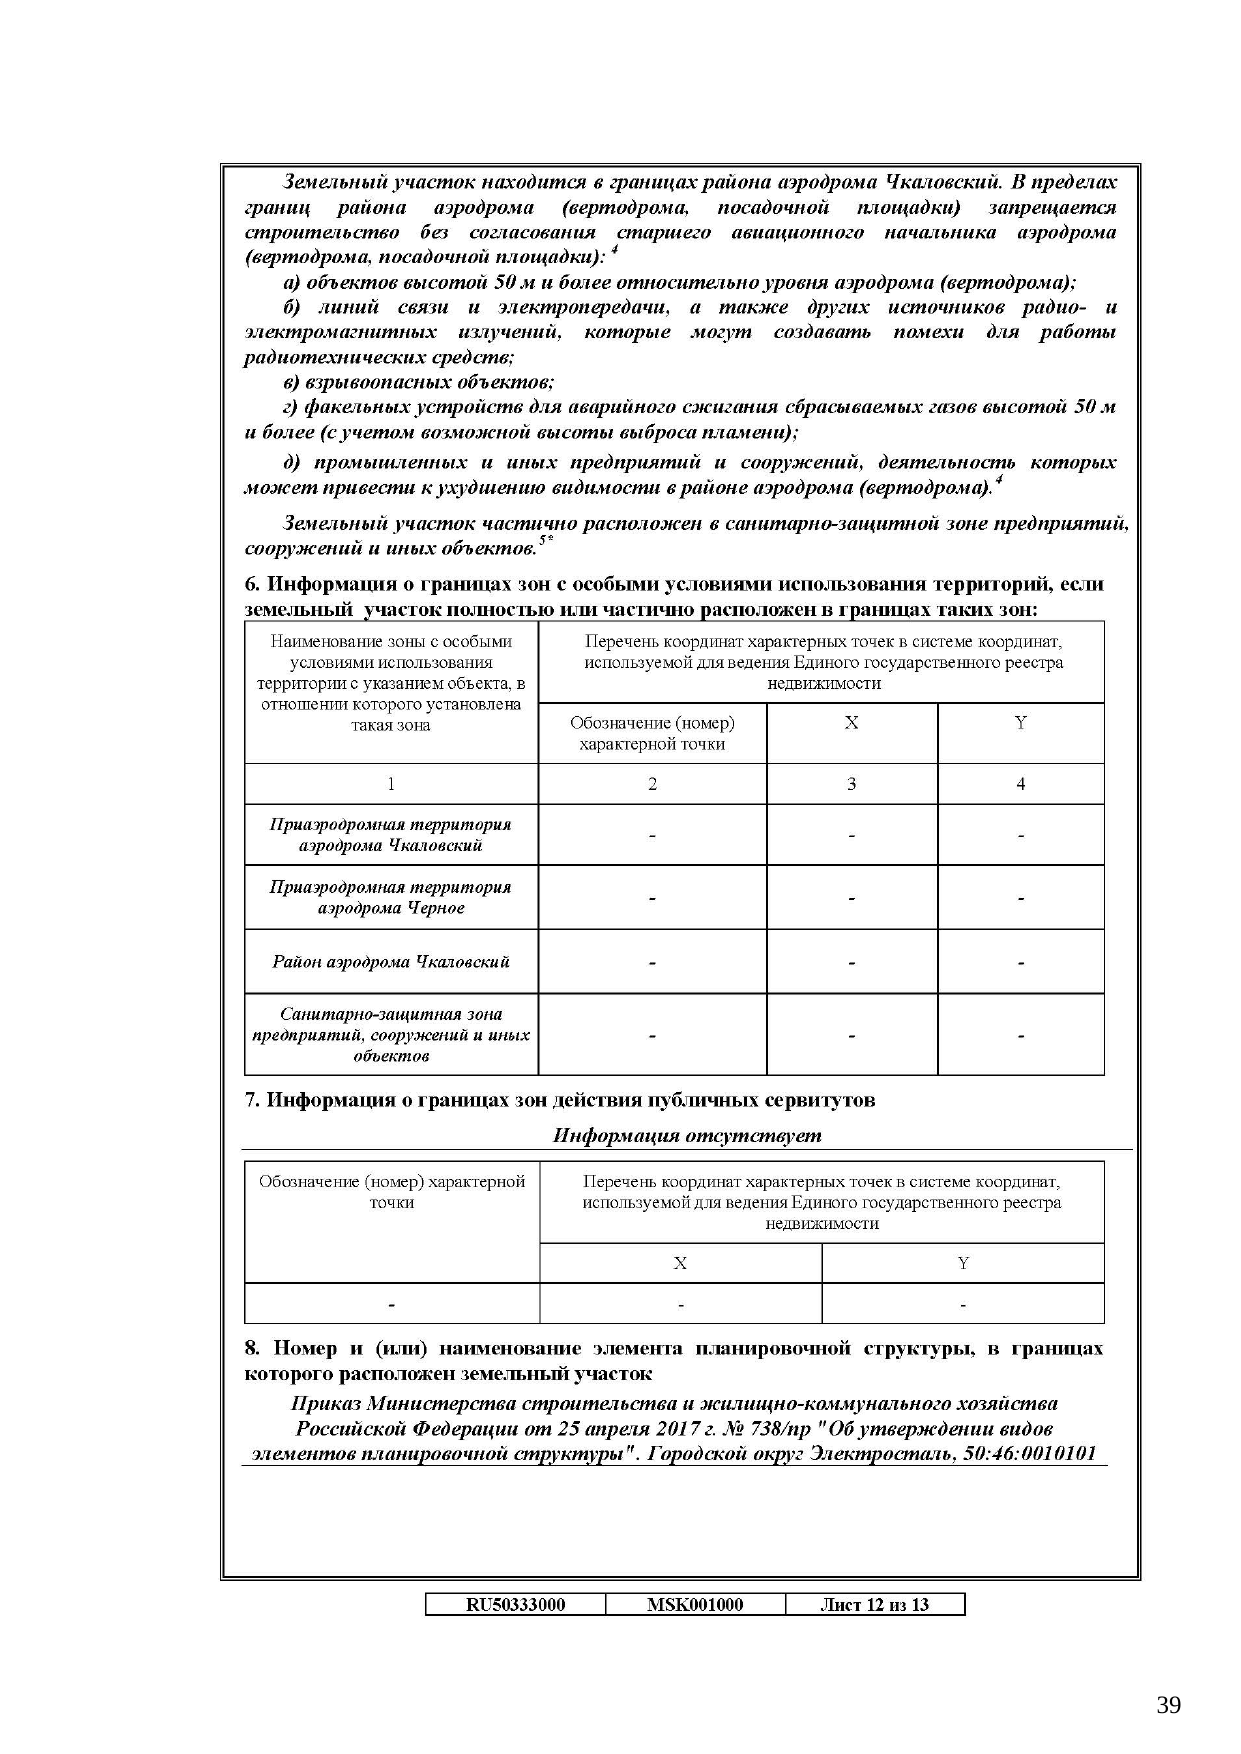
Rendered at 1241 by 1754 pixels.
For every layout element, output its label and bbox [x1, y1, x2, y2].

picture [103, 117, 1181, 1641]
